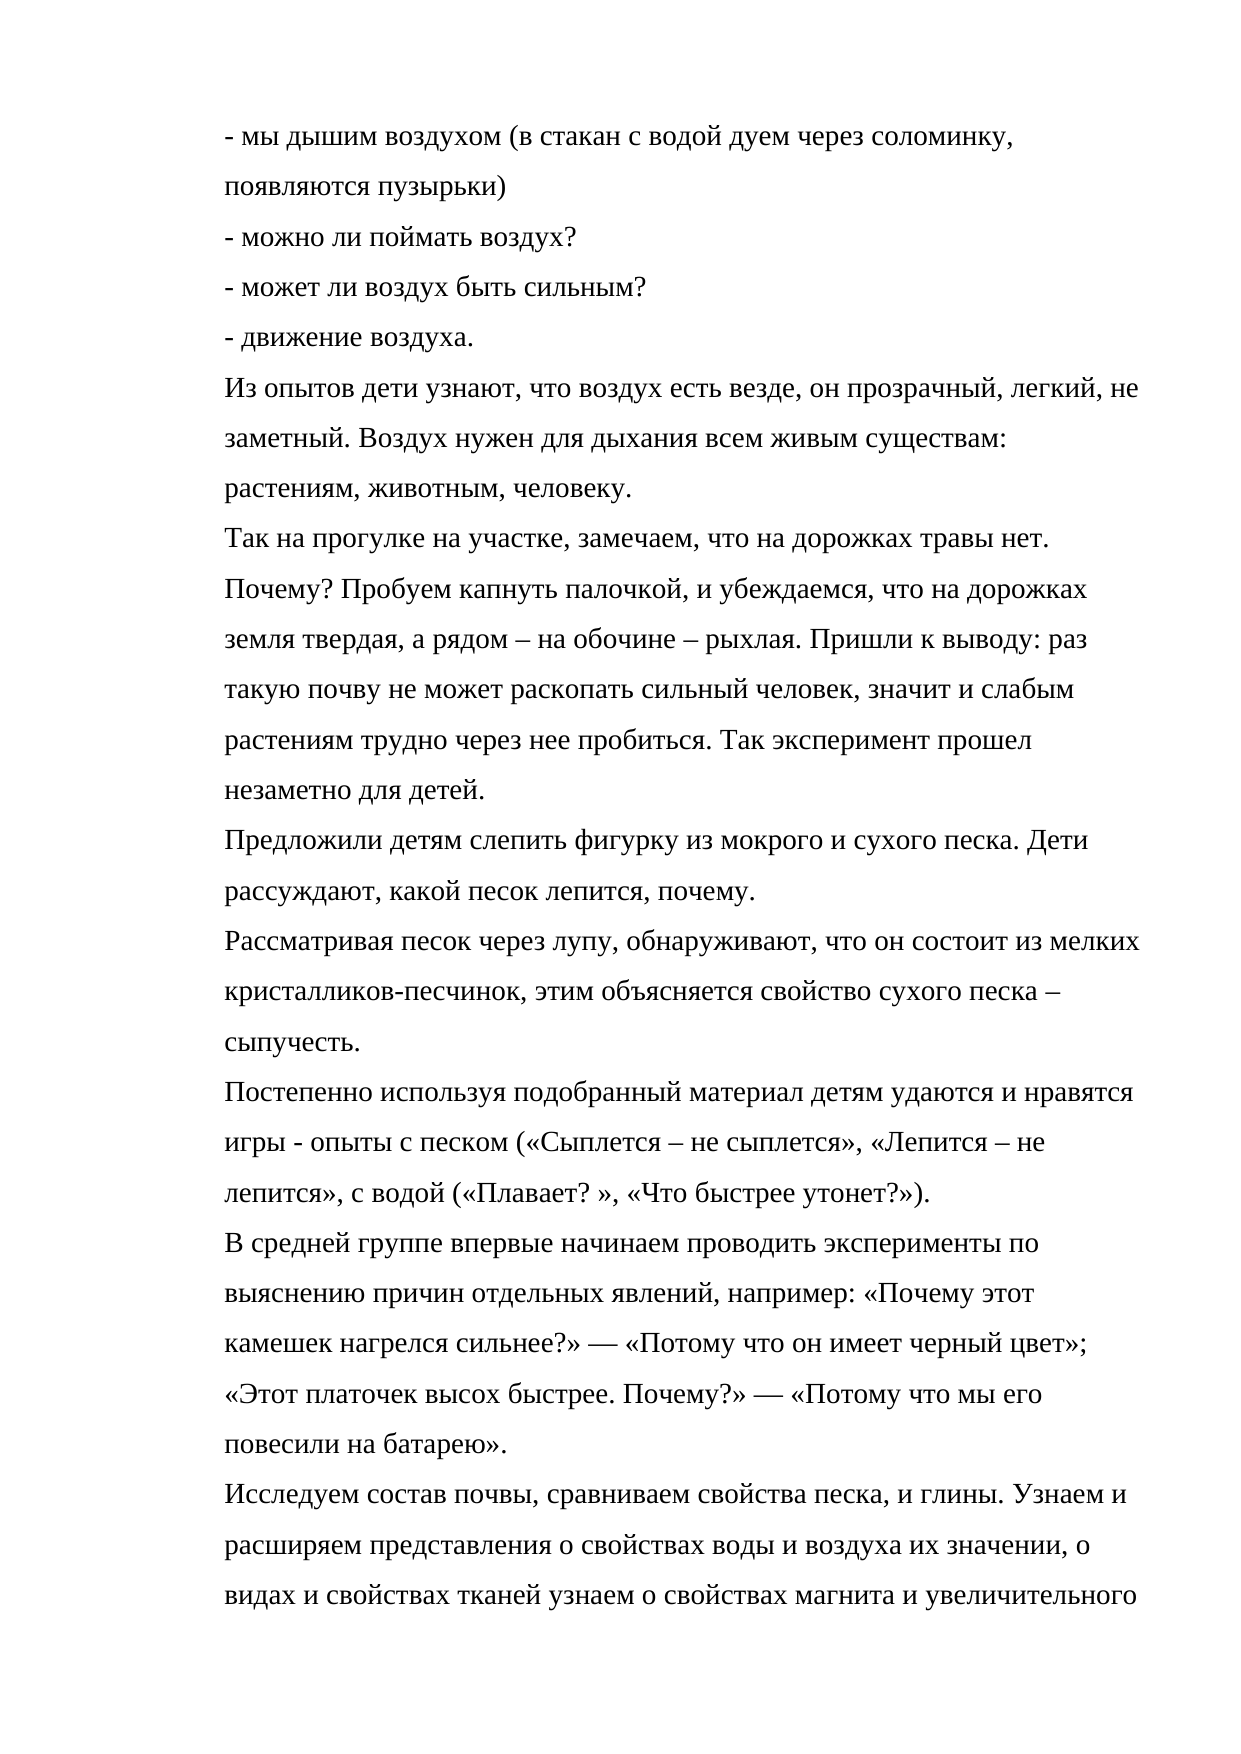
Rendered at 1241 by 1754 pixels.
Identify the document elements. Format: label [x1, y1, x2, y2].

text [224, 118, 1141, 1611]
